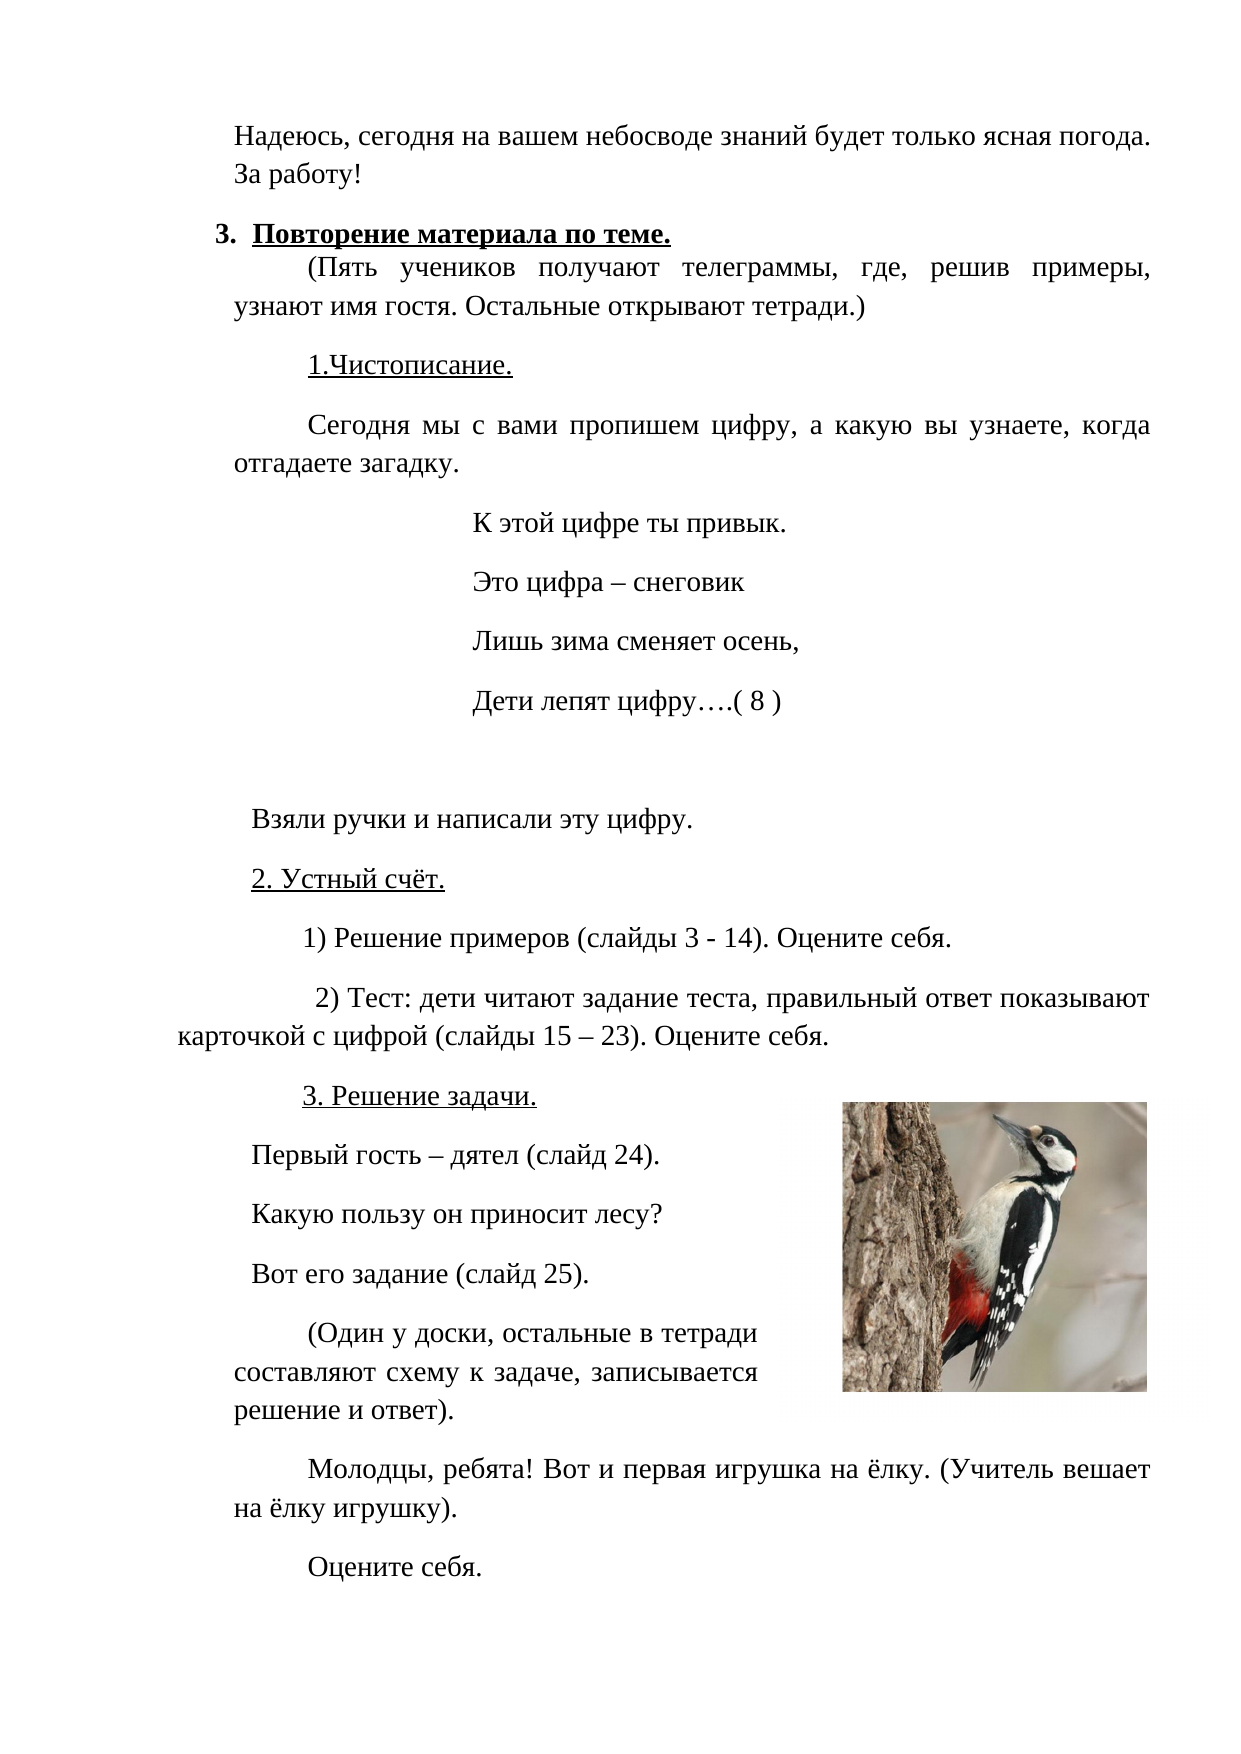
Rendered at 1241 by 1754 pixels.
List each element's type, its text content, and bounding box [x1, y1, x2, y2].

text Какую пользу он приносит лесу? [177, 1196, 777, 1230]
text Первый гость – дятел (слайд 24). [177, 1137, 777, 1171]
text Сегодня мы с вами пропишем цифру, а какую вы узнаете, когда отгадаете загадку. [233, 407, 1152, 479]
text (Пять учеников получают телеграммы, где, решив примеры, узнают имя гостя. Остальные открывают тетради.) [233, 249, 1152, 322]
text Это цифра – снеговик [398, 564, 1152, 598]
text 2) Тест: дети читают задание теста, правильный ответ показывают карточкой с цифрой (слайды 15 – 23). Оцените себя. [177, 980, 1152, 1052]
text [233, 118, 1152, 190]
list Повторение материала по теме. [215, 216, 1152, 249]
text Лишь зима сменяет осень, [398, 623, 1152, 657]
text (Один у доски, остальные в тетради составляют схему к задаче, записывается решение и ответ). [233, 1315, 1152, 1426]
picture [777, 1094, 1212, 1422]
text Молодцы, ребята! Вот и первая игрушка на ёлку. (Учитель вешает на ёлку игрушку). [233, 1452, 1152, 1524]
text Оцените себя. [233, 1549, 1152, 1583]
text 1) Решение примеров (слайды 3 - 14). Оцените себя. [177, 920, 1152, 954]
text К этой цифре ты привык. [398, 505, 1152, 538]
text 3. Решение задачи. [177, 1078, 1152, 1111]
text 2. Устный счёт. [177, 861, 1152, 894]
text Дети лепят цифру….( 8 ) [398, 683, 1152, 716]
text Вот его задание (слайд 25). [177, 1256, 777, 1289]
text Взяли ручки и написали эту цифру. [177, 802, 1152, 835]
text 1.Чистописание. [233, 347, 1152, 381]
